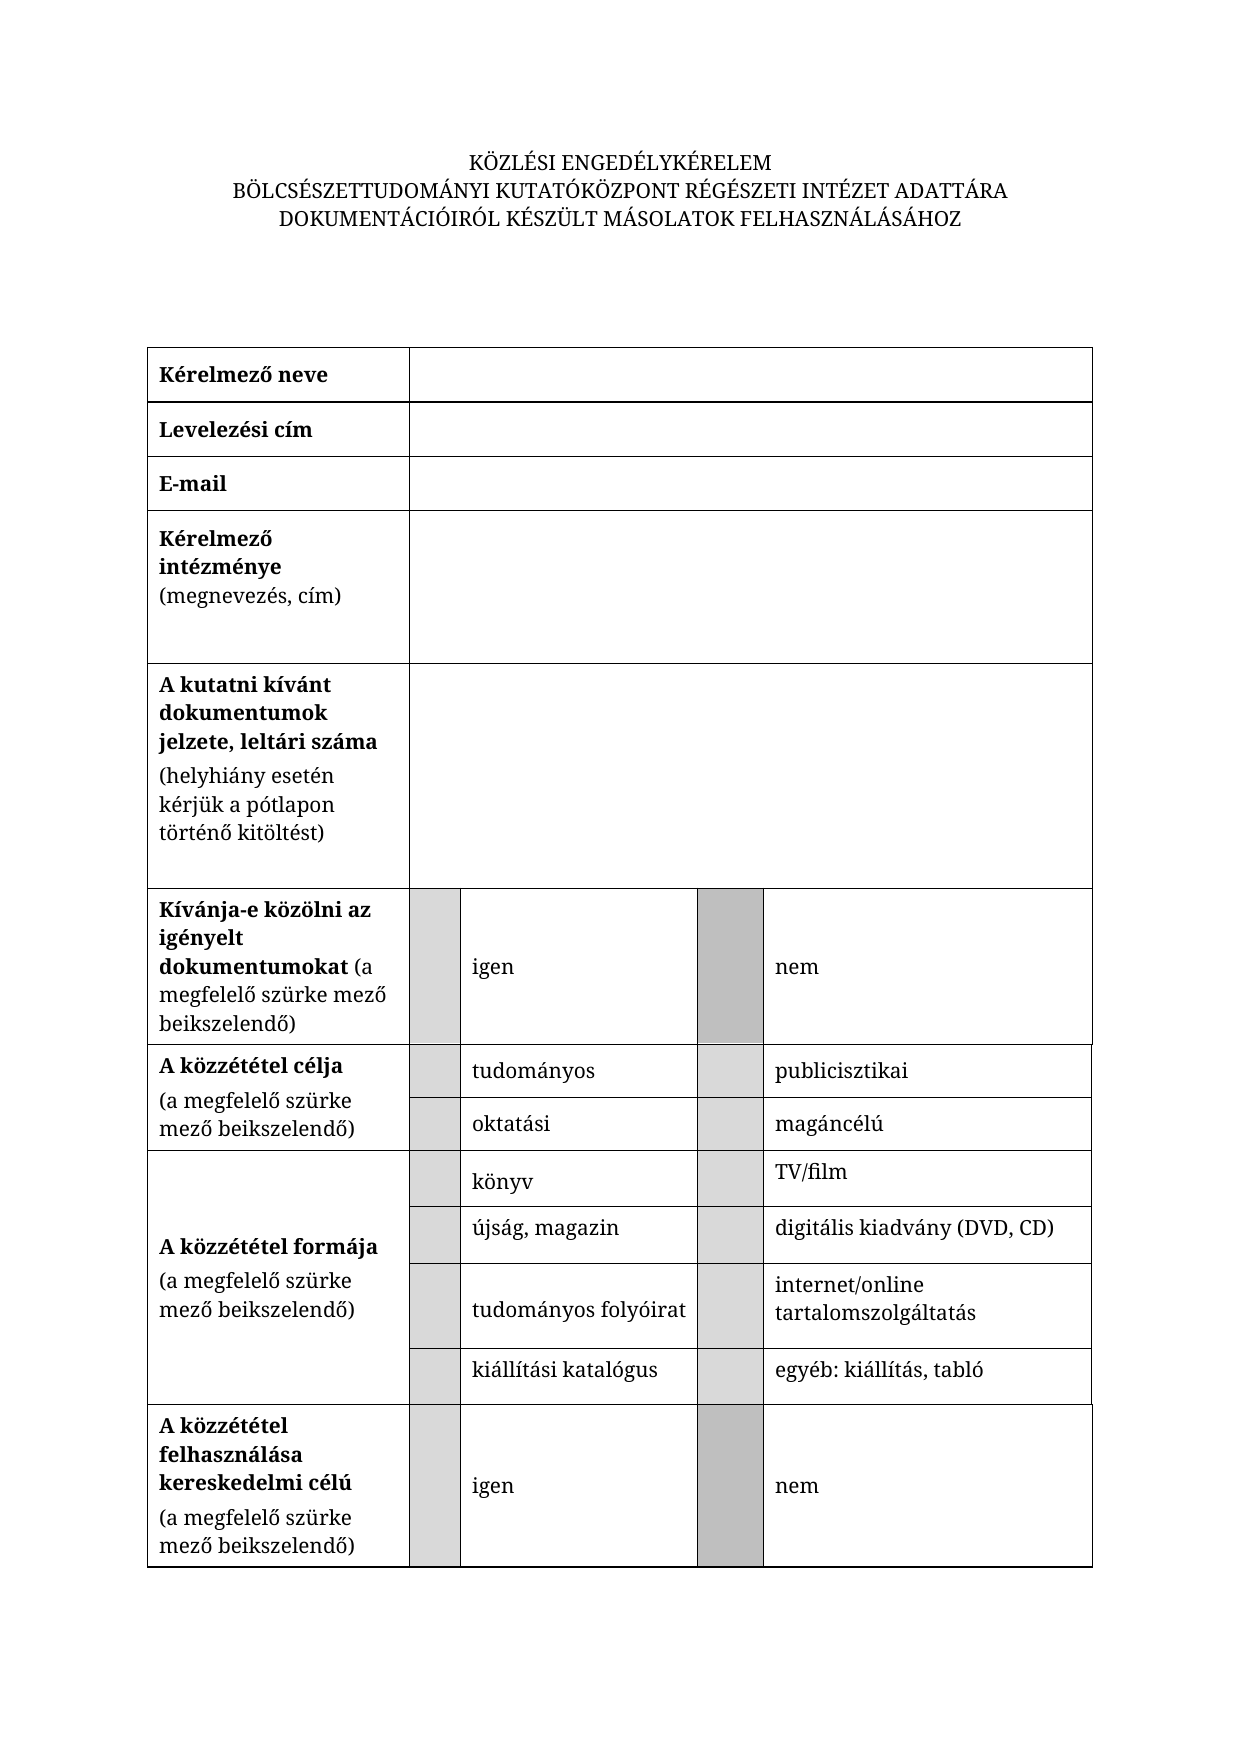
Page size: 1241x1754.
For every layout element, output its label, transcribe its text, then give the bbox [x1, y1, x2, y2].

table_cell Kívánja-e közölni az igényelt dokumentumokat (a megfelelő szürke mező beikszelendő) [148, 889, 409, 1043]
table_cell magáncélú [764, 1098, 1091, 1150]
text KÖZLÉSI ENGEDÉLYKÉRELEM [148, 148, 1093, 176]
table_cell [410, 1098, 460, 1150]
table_cell újság, magazin [461, 1207, 697, 1263]
table_cell Kérelmező intézménye (megnevezés, cím) [148, 511, 409, 663]
table_cell internet/online tartalomszolgáltatás [764, 1264, 1091, 1348]
table_cell [698, 1098, 763, 1150]
table_cell A közzététel felhasználása kereskedelmi célú (a megfelelő szürke mező beikszelendő) [148, 1405, 409, 1566]
table_cell A közzététel célja (a megfelelő szürke mező beikszelendő) [148, 1045, 409, 1150]
table_cell [410, 664, 1092, 888]
table_cell [410, 1151, 460, 1206]
table_cell oktatási [461, 1098, 697, 1150]
table_cell [410, 1349, 460, 1404]
table_cell [698, 1045, 763, 1097]
table_cell digitális kiadvány (DVD, CD) [764, 1207, 1091, 1263]
table_cell A kutatni kívánt dokumentumok jelzete, leltári száma (helyhiány esetén kérjük a pótlapon történő kitöltést) [148, 664, 409, 888]
table_cell [410, 403, 1092, 456]
table_cell E-mail [148, 457, 409, 510]
table_cell tudományos folyóirat [461, 1264, 697, 1348]
table_cell [410, 889, 460, 1043]
table_cell nem [764, 889, 1092, 1043]
table_cell [698, 1405, 763, 1566]
table_cell nem [764, 1405, 1092, 1566]
table_cell Levelezési cím [148, 403, 409, 456]
table_cell [698, 1207, 763, 1263]
table_cell igen [461, 1405, 697, 1566]
table_header [410, 348, 1092, 401]
table_cell [410, 1405, 460, 1566]
table_cell A közzététel formája (a megfelelő szürke mező beikszelendő) [148, 1151, 409, 1404]
table_cell [410, 1264, 460, 1348]
table_cell könyv [461, 1151, 697, 1206]
table_cell tudományos [461, 1045, 697, 1097]
text DOKUMENTÁCIÓIRÓL KÉSZÜLT MÁSOLATOK FELHASZNÁLÁSÁHOZ [148, 204, 1093, 233]
table_cell TV/film [764, 1151, 1091, 1206]
table_cell [698, 1349, 763, 1404]
table_cell [410, 457, 1092, 510]
table_cell [698, 889, 763, 1043]
table_cell igen [461, 889, 697, 1043]
text BÖLCSÉSZETTUDOMÁNYI KUTATÓKÖZPONT RÉGÉSZETI INTÉZET ADATTÁRA [148, 176, 1093, 204]
table_cell publicisztikai [764, 1045, 1091, 1097]
table_cell egyéb: kiállítás, tabló [764, 1349, 1091, 1404]
table_cell kiállítási katalógus [461, 1349, 697, 1404]
table_cell [698, 1151, 763, 1206]
table_cell [410, 1207, 460, 1263]
table_cell [410, 1045, 460, 1097]
table_cell [698, 1264, 763, 1348]
table_header Kérelmező neve [148, 348, 409, 401]
table_cell [410, 511, 1092, 663]
